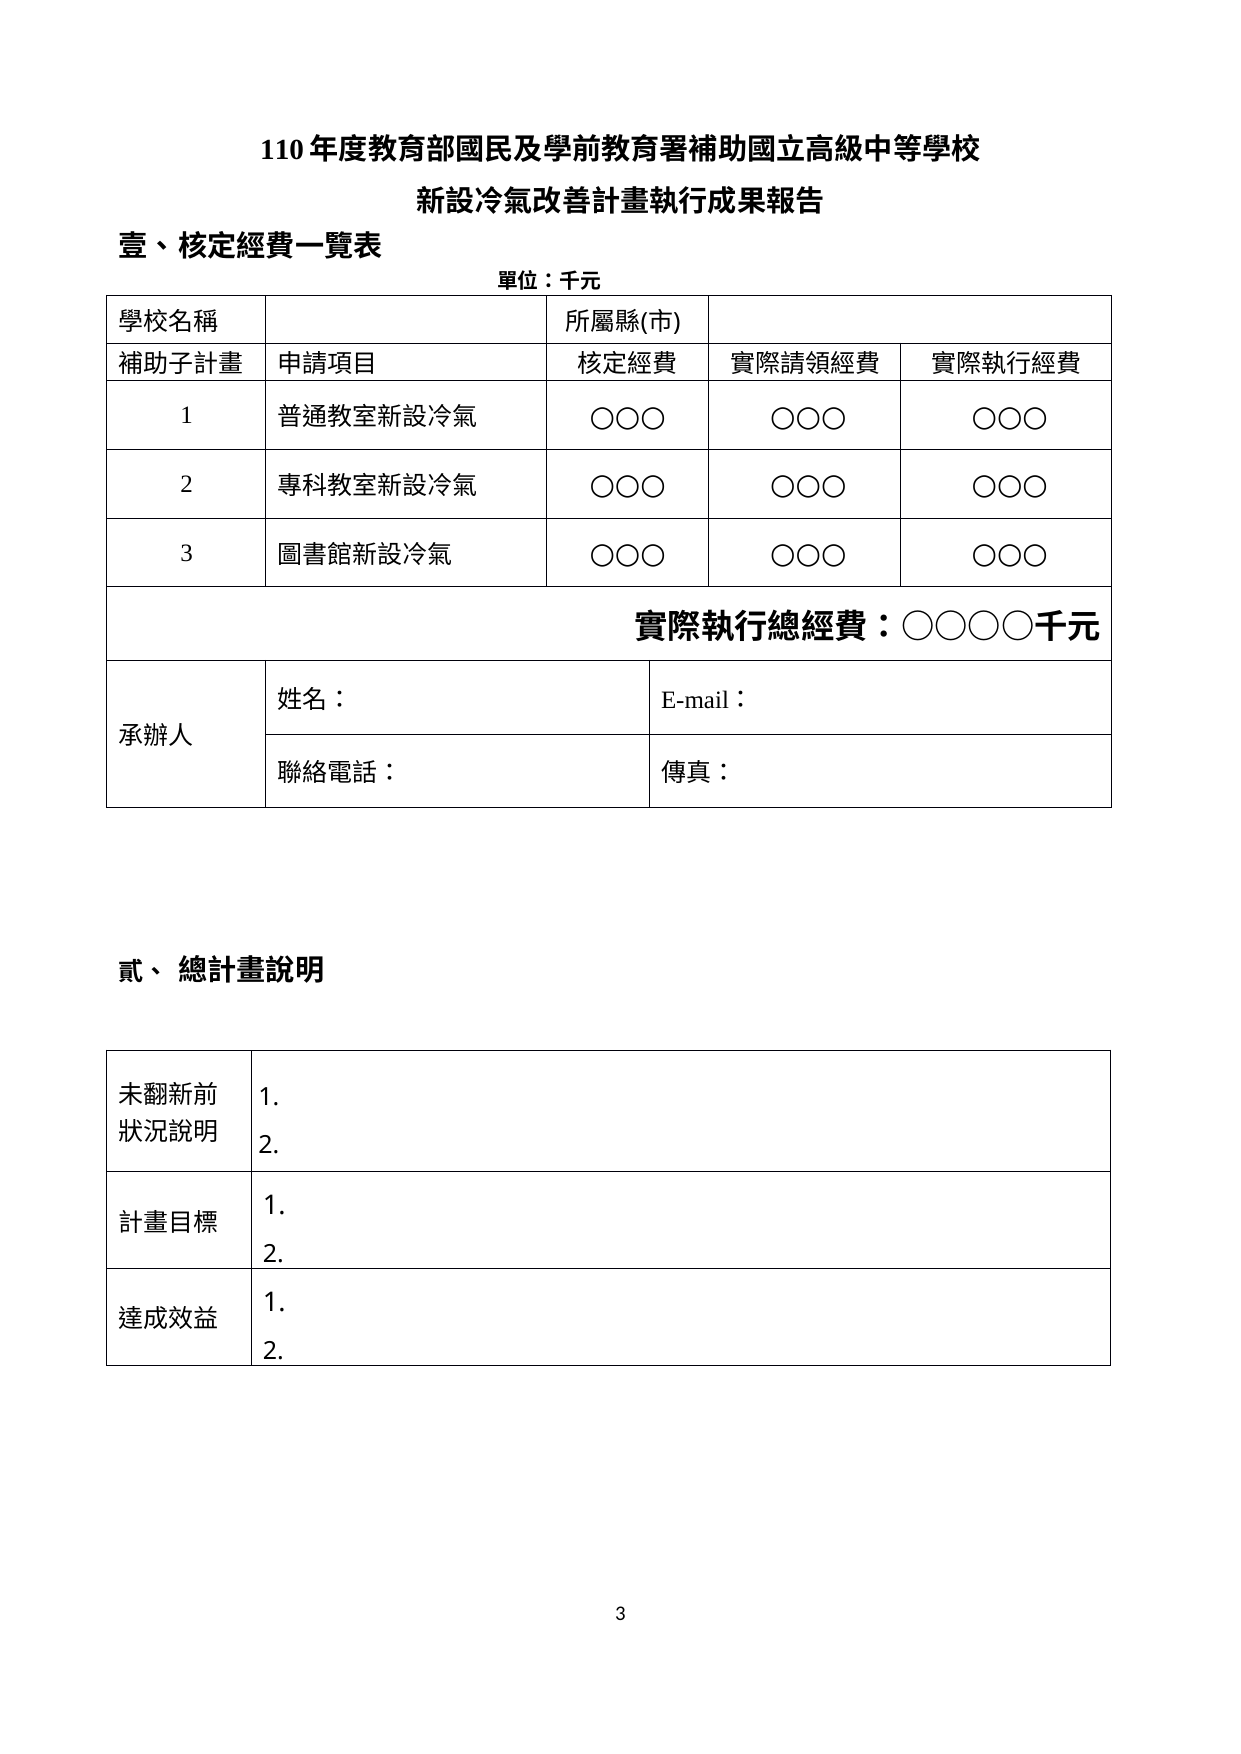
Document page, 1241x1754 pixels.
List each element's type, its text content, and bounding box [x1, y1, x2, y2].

table_cell 3 [107, 519, 265, 586]
table_cell 申請項目 [266, 344, 546, 380]
table_cell 1 [107, 381, 265, 448]
table_cell 計畫目標 [107, 1172, 251, 1268]
table_cell ○○○ [709, 381, 900, 448]
table_cell E-mail： [650, 661, 1111, 734]
table_cell ○○○ [709, 450, 900, 517]
table_cell 聯絡電話： [266, 735, 649, 807]
list 單位：千元 [178, 264, 1122, 295]
table_cell 承辦人 [107, 661, 265, 807]
table_header 未翻新前狀況說明 [107, 1051, 251, 1171]
table_cell ○○○ [901, 381, 1111, 448]
text 110年度教育部國民及學前教育署補助國立高級中等學校 [118, 118, 1122, 170]
table_cell 實際執行總經費：○○○○千元 [107, 587, 1111, 660]
table_cell ○○○ [547, 519, 708, 586]
table_cell 補助子計畫 [107, 344, 265, 380]
table_cell [252, 1269, 1110, 1365]
table_cell 實際執行經費 [901, 344, 1111, 380]
table_cell [252, 1172, 1110, 1268]
table_cell 專科教室新設冷氣 [266, 450, 546, 517]
table_cell 2 [107, 450, 265, 517]
table_cell 姓名： [266, 661, 649, 734]
table_cell 傳真： [650, 735, 1111, 807]
table_cell ○○○ [547, 381, 708, 448]
text 新設冷氣改善計畫執行成果報告 [118, 170, 1122, 222]
table_header [252, 1051, 1110, 1171]
table_cell 普通教室新設冷氣 [266, 381, 546, 448]
table_header 所屬縣(市) [547, 296, 708, 342]
table_cell ○○○ [901, 450, 1111, 517]
table_header [709, 296, 1111, 342]
table_header 學校名稱 [107, 296, 265, 342]
table_cell 核定經費 [547, 344, 708, 380]
table_cell ○○○ [901, 519, 1111, 586]
table_header [266, 296, 546, 342]
table_cell 達成效益 [107, 1269, 251, 1365]
list 核定經費一覽表 [118, 222, 1122, 264]
table_cell 實際請領經費 [709, 344, 900, 380]
table_cell 圖書館新設冷氣 [266, 519, 546, 586]
list 總計畫說明 [118, 947, 1122, 989]
table_cell ○○○ [547, 450, 708, 517]
table_cell ○○○ [709, 519, 900, 586]
